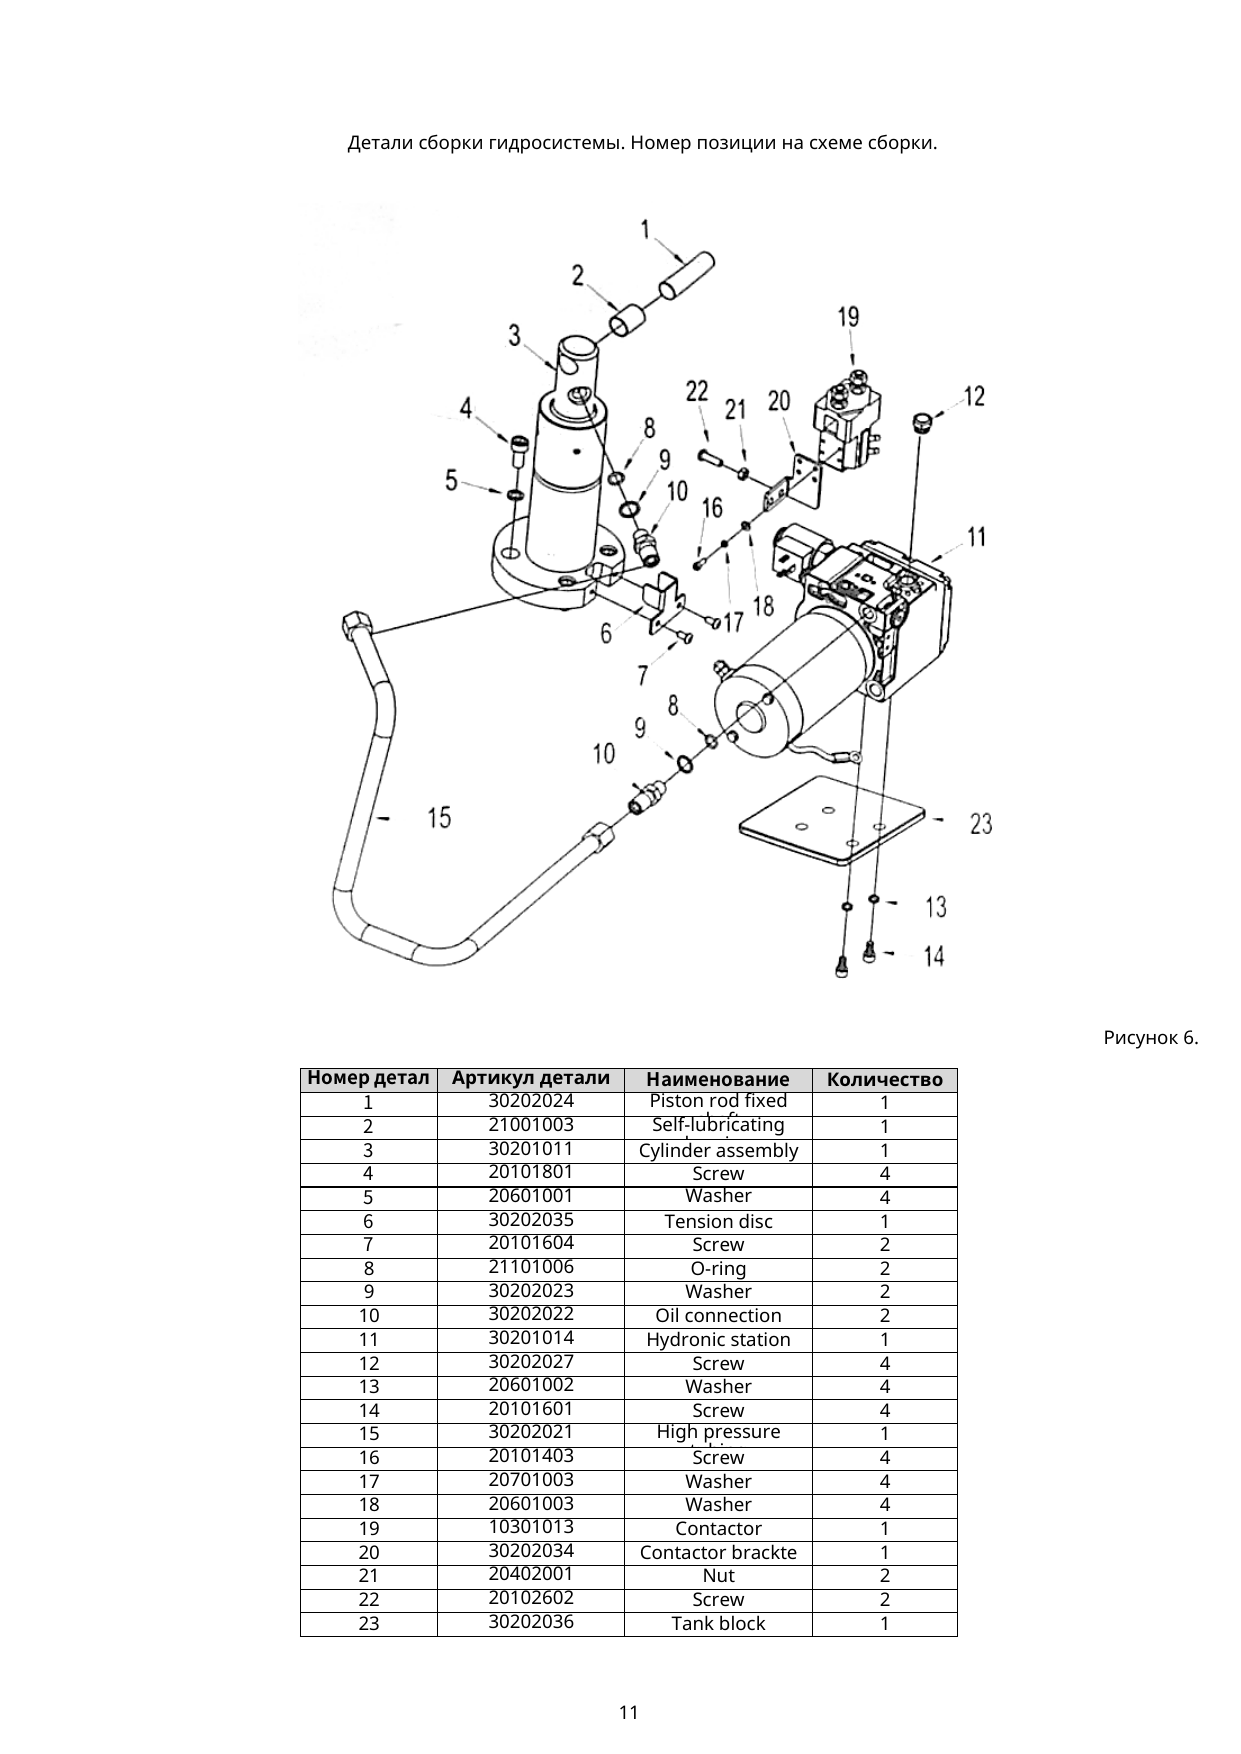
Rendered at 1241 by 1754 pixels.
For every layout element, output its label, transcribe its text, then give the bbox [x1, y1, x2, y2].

table_cell Cylinder assembly [625, 1140, 812, 1163]
table_cell 20402001 [438, 1566, 624, 1588]
table_cell 20601001 [438, 1188, 624, 1210]
table_cell 22 [301, 1590, 437, 1612]
table_cell 4 [813, 1188, 957, 1210]
table_cell 17 [301, 1471, 437, 1494]
table_cell 21101006 [438, 1259, 624, 1281]
table_cell Washer [625, 1282, 812, 1305]
table_cell 20701003 [438, 1471, 624, 1494]
table_cell Self-lubricating bearing [625, 1117, 812, 1139]
table_cell 1 [813, 1424, 957, 1447]
table_cell 1 [813, 1117, 957, 1139]
table_cell 20601003 [438, 1495, 624, 1517]
table_cell 20601002 [438, 1377, 624, 1399]
table_cell 4 [813, 1495, 957, 1517]
table_cell 1 [813, 1093, 957, 1116]
table_cell 10 [301, 1306, 437, 1328]
table_cell Screw [625, 1590, 812, 1612]
table_cell Tension disc [625, 1211, 812, 1234]
table_cell 4 [813, 1164, 957, 1186]
table_cell 3 [301, 1140, 437, 1163]
table_cell 12 [301, 1353, 437, 1376]
table_cell 20 [301, 1542, 437, 1565]
table_cell 1 [813, 1140, 957, 1163]
table_cell 30202035 [438, 1211, 624, 1234]
table_cell 9 [301, 1282, 437, 1305]
table_cell Screw [625, 1400, 812, 1423]
table_cell 1 [813, 1519, 957, 1541]
table_cell 2 [301, 1117, 437, 1139]
table_cell 20102602 [438, 1590, 624, 1612]
table_cell Washer [625, 1377, 812, 1399]
table_cell 30202021 [438, 1424, 624, 1447]
table_cell 4 [813, 1353, 957, 1376]
table_cell 4 [813, 1400, 957, 1423]
table_cell 15 [301, 1424, 437, 1447]
table_cell 14 [301, 1400, 437, 1423]
table_cell 8 [301, 1259, 437, 1281]
table_cell 6 [301, 1211, 437, 1234]
table_cell 1 [813, 1542, 957, 1565]
table_cell 11 [301, 1329, 437, 1352]
table_cell 20101604 [438, 1235, 624, 1257]
table_cell 30202036 [438, 1613, 624, 1636]
table_cell Oil connection [625, 1306, 812, 1328]
table_cell 2 [813, 1566, 957, 1588]
table_cell 18 [301, 1495, 437, 1517]
table_cell High pressure tubing [625, 1424, 812, 1447]
table_cell 4 [813, 1471, 957, 1494]
table_cell 2 [813, 1590, 957, 1612]
table_cell 21001003 [438, 1117, 624, 1139]
table_cell Screw [625, 1235, 812, 1257]
table_cell Washer [625, 1188, 812, 1210]
table_cell 20101601 [438, 1400, 624, 1423]
table_cell 10301013 [438, 1519, 624, 1541]
table_cell Contactor brackte [625, 1542, 812, 1565]
table_cell Screw [625, 1353, 812, 1376]
table_header Количество [813, 1069, 957, 1092]
table_cell 4 [301, 1164, 437, 1186]
table_cell 16 [301, 1448, 437, 1470]
table_cell Contactor [625, 1519, 812, 1541]
table_cell 13 [301, 1377, 437, 1399]
table_cell 1 [813, 1329, 957, 1352]
table_cell 20101403 [438, 1448, 624, 1470]
table_cell 30202034 [438, 1542, 624, 1565]
text Рисунок 6. [59, 1024, 1199, 1049]
table_cell Washer [625, 1471, 812, 1494]
table_cell 4 [813, 1377, 957, 1399]
table_cell 1 [813, 1211, 957, 1234]
table_header Номер детали [301, 1069, 437, 1092]
table_cell O-ring [625, 1259, 812, 1281]
table_cell 1 [301, 1093, 437, 1116]
table_cell 30202024 [438, 1093, 624, 1116]
table_cell Screw [625, 1164, 812, 1186]
table_cell 21 [301, 1566, 437, 1588]
table_cell Washer [625, 1495, 812, 1517]
text Детали сборки гидросистемы. Номер позиции на схеме сборки. [59, 130, 1197, 155]
table_cell Piston rod fixed shaft [625, 1093, 812, 1116]
table_cell 2 [813, 1306, 957, 1328]
table_cell 2 [813, 1259, 957, 1281]
table_cell 4 [813, 1448, 957, 1470]
table_cell Nut [625, 1566, 812, 1588]
table_header Наименование [625, 1069, 812, 1092]
table_cell 1 [813, 1613, 957, 1636]
table_cell 2 [813, 1282, 957, 1305]
table_cell 30202022 [438, 1306, 624, 1328]
table_cell 19 [301, 1519, 437, 1541]
table_cell 30202023 [438, 1282, 624, 1305]
table_cell 30202027 [438, 1353, 624, 1376]
table_cell 23 [301, 1613, 437, 1636]
table_cell 20101801 [438, 1164, 624, 1186]
table_cell 2 [813, 1235, 957, 1257]
table_cell Hydronic station [625, 1329, 812, 1352]
table_cell 5 [301, 1188, 437, 1210]
table_cell 30201014 [438, 1329, 624, 1352]
table_cell Screw [625, 1448, 812, 1470]
table_header Артикул детали [438, 1069, 624, 1092]
table_cell Tank block [625, 1613, 812, 1636]
table_cell 7 [301, 1235, 437, 1257]
table_cell 30201011 [438, 1140, 624, 1163]
